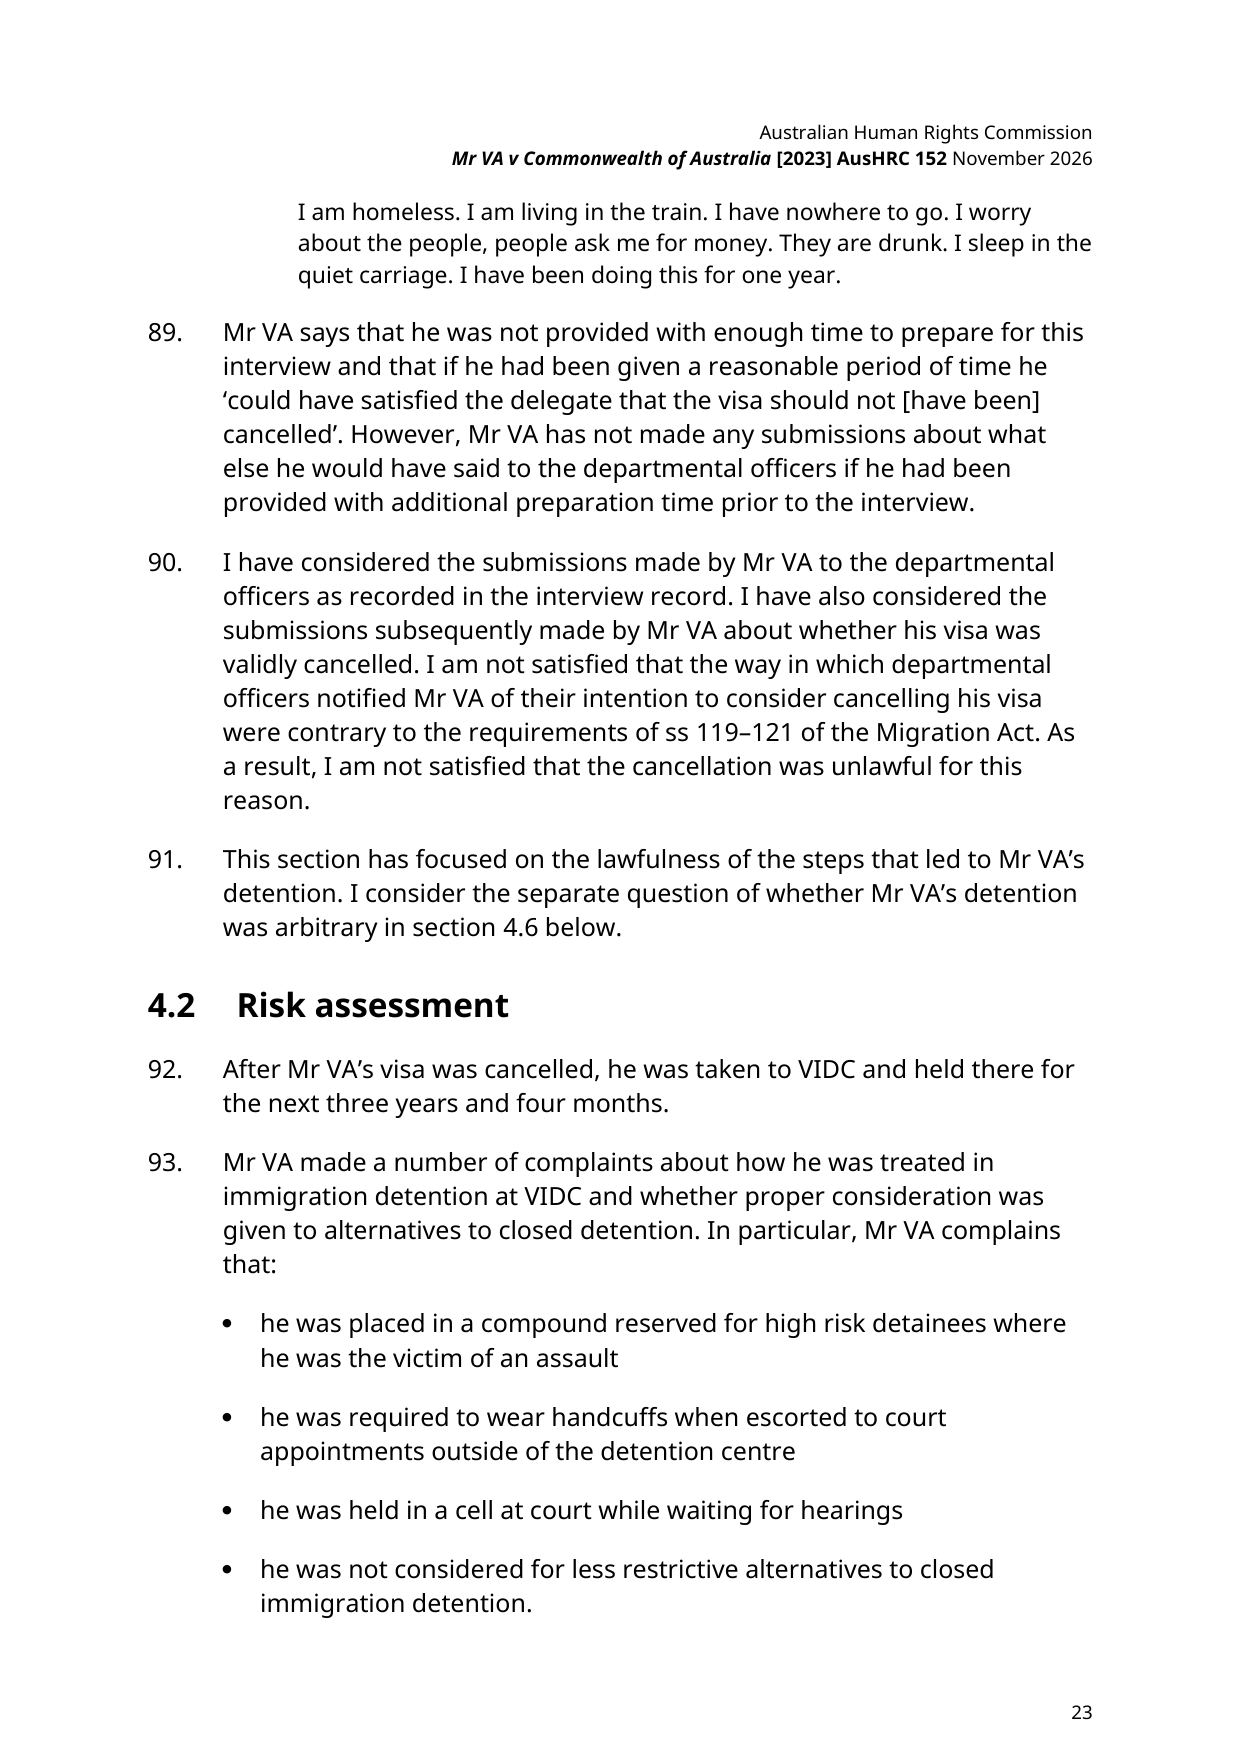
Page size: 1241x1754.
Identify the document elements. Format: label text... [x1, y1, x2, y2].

list he was not considered for less restrictive alternatives to closed immigration detention. [223, 1551, 1092, 1619]
list Mr VA says that he was not provided with enough time to prepare for this interview and that if he had been given a reasonable period of time he ‘could have satisfied the delegate that the visa should not [have been] cancelled’. However, Mr VA has not made any submissions about what else he would have said to the departmental officers if he had been provided with additional preparation time prior to the interview. [148, 315, 1092, 519]
list After Mr VA’s visa was cancelled, he was taken to VIDC and held there for the next three years and four months. [148, 1052, 1092, 1120]
subtitle Risk assessment [148, 981, 1092, 1027]
list I have considered the submissions made by Mr VA to the departmental officers as recorded in the interview record. I have also considered the submissions subsequently made by Mr VA about whether his visa was validly cancelled. I am not satisfied that the way in which departmental officers notified Mr VA of their intention to consider cancelling his visa were contrary to the requirements of ss 119–121 of the Migration Act. As a result, I am not satisfied that the cancellation was unlawful for this reason. [148, 544, 1092, 817]
text I am homeless. I am living in the train. I have nowhere to go. I worry about the people, people ask me for money. They are drunk. I sleep in the quiet carriage. I have been doing this for one year. [298, 196, 1092, 290]
list Mr VA made a number of complaints about how he was treated in immigration detention at VIDC and whether proper consideration was given to alternatives to closed detention. In particular, Mr VA complains that: [148, 1145, 1092, 1281]
list he was required to wear handcuffs when escorted to court appointments outside of the detention centre [223, 1399, 1092, 1467]
list This section has focused on the lawfulness of the steps that led to Mr VA’s detention. I consider the separate question of whether Mr VA’s detention was arbitrary in section 4.6 below. [148, 842, 1092, 944]
list he was held in a cell at court while waiting for hearings [223, 1492, 1092, 1526]
list he was placed in a compound reserved for high risk detainees where he was the victim of an assault [223, 1306, 1092, 1374]
